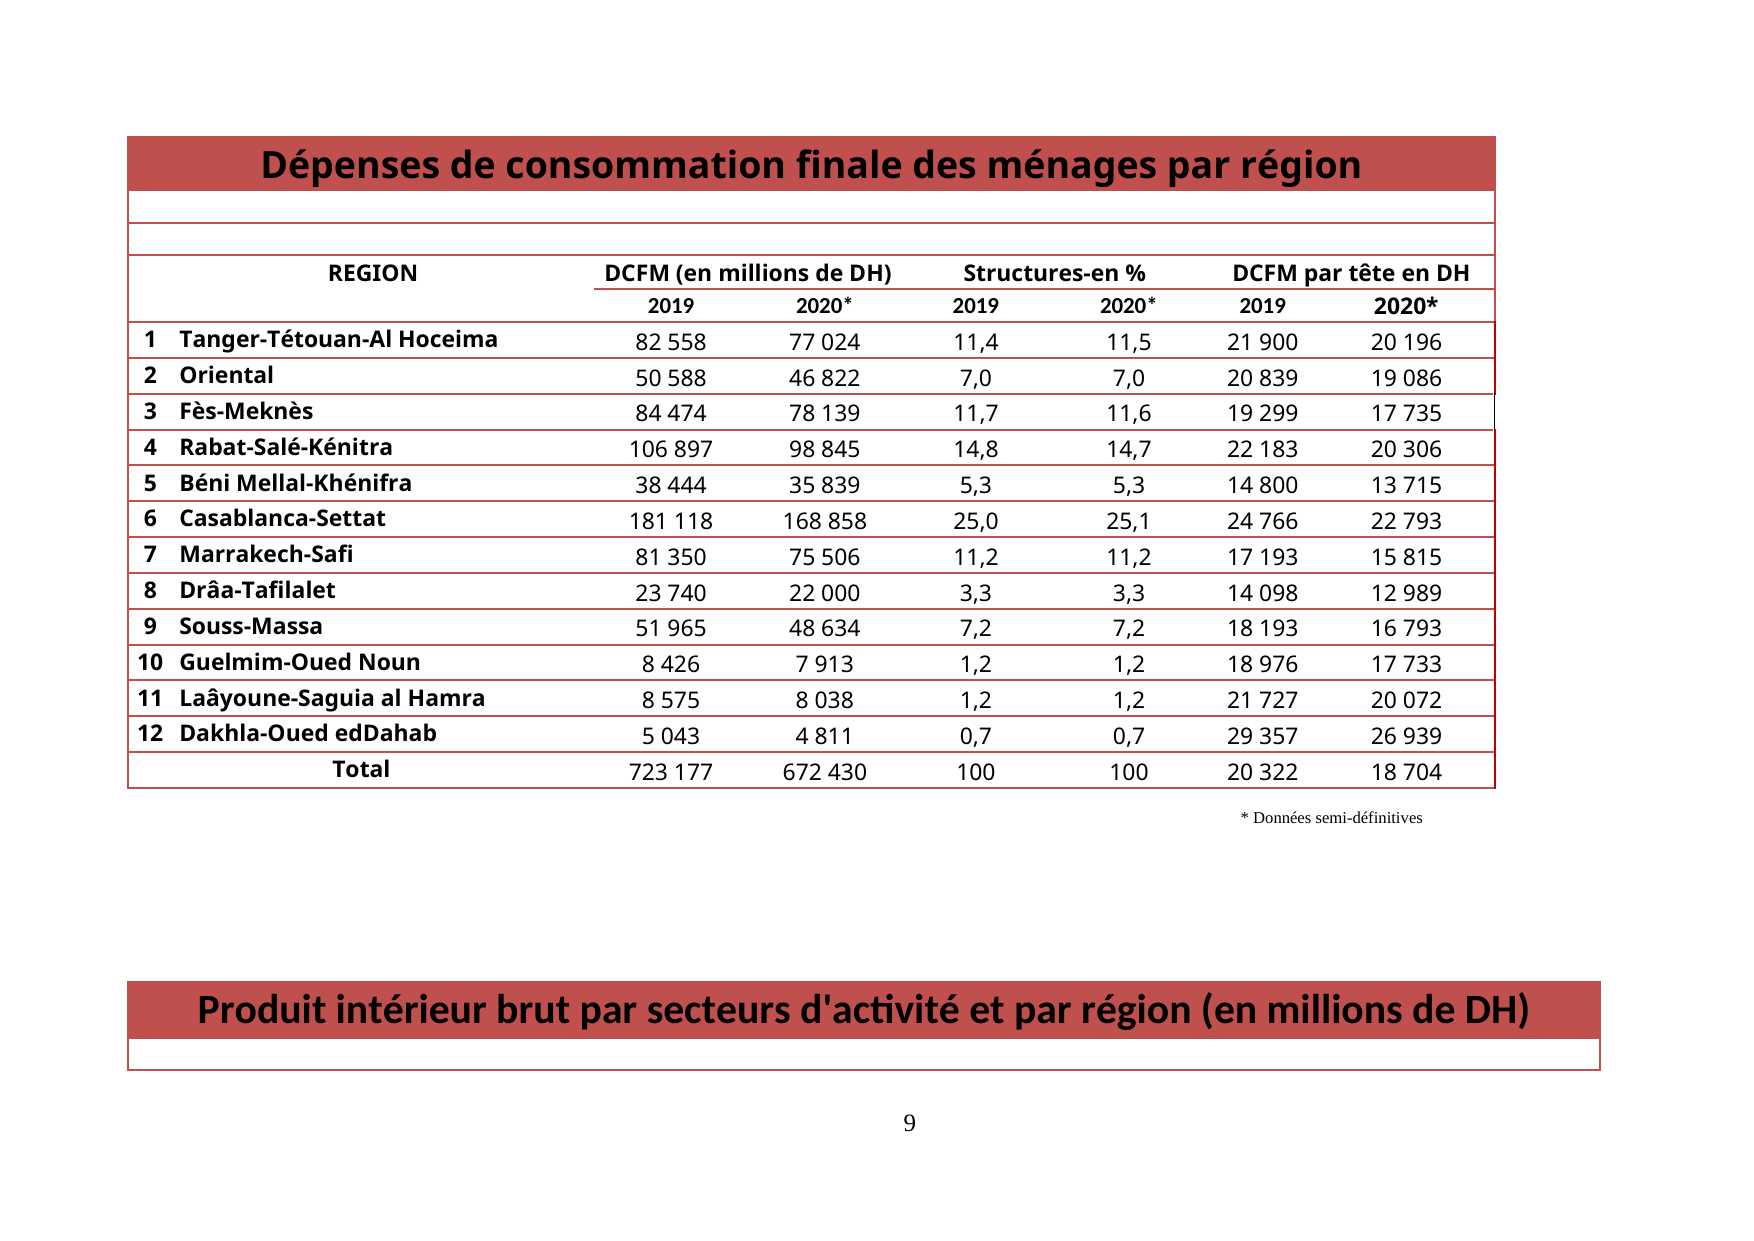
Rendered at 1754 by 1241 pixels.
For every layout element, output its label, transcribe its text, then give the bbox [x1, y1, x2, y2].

table_cell 78 139 [748, 395, 902, 428]
table_cell Souss-Massa [172, 610, 594, 643]
table_cell 5 [129, 466, 172, 500]
table_cell 2020* [1050, 290, 1208, 321]
table_cell [594, 191, 748, 222]
table_cell 1,2 [1050, 681, 1208, 715]
table_cell [902, 224, 1050, 254]
table_cell 24 766 [1208, 502, 1318, 536]
table_cell [1306, 1039, 1429, 1069]
table_cell 100 [1050, 753, 1208, 787]
table_cell 19 086 [1318, 359, 1494, 393]
table_cell 1,2 [902, 646, 1050, 679]
table_cell 8 426 [594, 646, 748, 679]
table_cell [813, 1039, 936, 1069]
table_cell 20 306 [1318, 429, 1494, 464]
table_cell 75 506 [748, 538, 902, 572]
table_cell 723 177 [594, 753, 748, 787]
table_cell 2019 [902, 290, 1050, 321]
table_cell 14,7 [1050, 431, 1208, 464]
table_cell 51 965 [594, 610, 748, 643]
table_cell [748, 191, 902, 222]
table_cell 22 000 [748, 574, 902, 608]
table_cell 21 727 [1208, 681, 1318, 715]
table_cell 18 704 [1318, 753, 1494, 787]
table_cell 35 839 [748, 466, 902, 500]
table_cell 12 [129, 717, 172, 751]
table_cell 4 811 [748, 717, 902, 751]
table_cell 100 [902, 753, 1050, 787]
table_cell 7,0 [902, 359, 1050, 393]
table_cell 11 [129, 681, 172, 715]
table_cell 14,8 [902, 431, 1050, 464]
table_cell 20 839 [1208, 359, 1318, 393]
table_cell 25,1 [1050, 502, 1208, 536]
table_cell [902, 191, 1050, 222]
table_cell [1318, 224, 1494, 254]
table_cell Marrakech-Safi [172, 538, 594, 572]
table_cell 11,7 [902, 395, 1050, 428]
table_cell 22 793 [1318, 502, 1494, 536]
table_cell 6 [129, 502, 172, 536]
table_cell 7,0 [1050, 359, 1208, 393]
table_cell 13 715 [1318, 466, 1494, 500]
table_cell 11,4 [902, 323, 1050, 357]
table_header Produit intérieur brut par secteurs d'activité et par région (en millions de DH) [129, 983, 1599, 1036]
table_cell 9 [129, 610, 172, 643]
table_cell 82 558 [594, 323, 748, 357]
table_cell 29 357 [1208, 717, 1318, 751]
table_cell 1,2 [1050, 646, 1208, 679]
table_cell [129, 191, 172, 222]
table_cell [567, 1039, 689, 1069]
table_cell 46 822 [748, 359, 902, 393]
table_cell 5 043 [594, 717, 748, 751]
table_cell 26 939 [1318, 717, 1494, 751]
table_cell 168 858 [748, 502, 902, 536]
table_cell 8 575 [594, 681, 748, 715]
table_cell Total [129, 753, 594, 787]
table_cell 19 299 [1208, 395, 1318, 428]
table_cell 7 913 [748, 646, 902, 679]
table_cell 25,0 [902, 502, 1050, 536]
table_cell 106 897 [594, 431, 748, 464]
table_cell 7 [129, 538, 172, 572]
table_cell 81 350 [594, 538, 748, 572]
table_cell 84 474 [594, 395, 748, 428]
table_cell Tanger-Tétouan-Al Hoceima [172, 323, 594, 357]
table_cell Structures-en % [902, 256, 1208, 288]
table_cell 5,3 [902, 466, 1050, 500]
table_cell [1050, 191, 1208, 222]
table_cell 50 588 [594, 359, 748, 393]
table_cell 20 322 [1208, 753, 1318, 787]
table_header Dépenses de consommation finale des ménages par région [129, 138, 1494, 189]
table_cell Guelmim-Oued Noun [172, 646, 594, 679]
table_cell Béni Mellal-Khénifra [172, 466, 594, 500]
table_cell 11,2 [902, 538, 1050, 572]
table_cell 17 733 [1318, 646, 1494, 679]
table_cell 18 976 [1208, 646, 1318, 679]
table_cell 20 072 [1318, 681, 1494, 715]
table_cell [689, 1039, 813, 1069]
table_cell 77 024 [748, 323, 902, 357]
table_cell [1429, 1039, 1599, 1069]
table_cell 14 098 [1208, 574, 1318, 608]
table_cell Rabat-Salé-Kénitra [172, 431, 594, 464]
table_cell 15 815 [1318, 538, 1494, 572]
table_cell 1 [129, 323, 172, 357]
table_cell 16 793 [1318, 610, 1494, 643]
table_cell 2 [129, 359, 172, 393]
table_cell 22 183 [1208, 431, 1318, 464]
table_cell 0,7 [1050, 717, 1208, 751]
table_cell 0,7 [902, 717, 1050, 751]
table_cell 48 634 [748, 610, 902, 643]
table_cell 3,3 [1050, 574, 1208, 608]
table_cell [129, 224, 172, 254]
table_cell 12 989 [1318, 574, 1494, 608]
table_cell [748, 224, 902, 254]
table_cell 17 193 [1208, 538, 1318, 572]
table_cell Laâyoune-Saguia al Hamra [172, 681, 594, 715]
table_cell 2019 [594, 290, 748, 321]
table_cell [1208, 191, 1318, 222]
table_cell Dakhla-Oued edDahab [172, 717, 594, 751]
table_cell Casablanca-Settat [172, 502, 594, 536]
table_cell 14 800 [1208, 466, 1318, 500]
table_cell Fès-Meknès [172, 395, 594, 428]
table_cell 20 196 [1318, 323, 1494, 357]
table_cell [1208, 224, 1318, 254]
table_cell 181 118 [594, 502, 748, 536]
table_cell REGION [129, 256, 594, 321]
table_cell 3 [129, 395, 172, 428]
table_cell [594, 224, 748, 254]
table_cell 11,6 [1050, 395, 1208, 428]
table_cell [172, 191, 594, 222]
table_cell [172, 224, 594, 254]
list * Données semi-définitives [1164, 808, 1689, 827]
table_cell 5,3 [1050, 466, 1208, 500]
table_cell 3,3 [902, 574, 1050, 608]
table_cell 8 [129, 574, 172, 608]
table_cell 23 740 [594, 574, 748, 608]
table_cell [1183, 1039, 1306, 1069]
table_cell Oriental [172, 359, 594, 393]
table_cell 11,2 [1050, 538, 1208, 572]
table_cell [129, 1039, 173, 1069]
table_cell 8 038 [748, 681, 902, 715]
table_cell 11,5 [1050, 323, 1208, 357]
table_cell 2020* [1318, 290, 1494, 321]
table_cell 98 845 [748, 431, 902, 464]
table_cell [1318, 191, 1494, 222]
table_cell 4 [129, 431, 172, 464]
table_cell 2019 [1208, 290, 1318, 321]
table_cell Drâa-Tafilalet [172, 574, 594, 608]
table_cell DCFM (en millions de DH) [594, 256, 902, 288]
table_cell 10 [129, 646, 172, 679]
table_cell 7,2 [1050, 610, 1208, 643]
table_cell DCFM par tête en DH [1208, 256, 1494, 288]
table_cell 7,2 [902, 610, 1050, 643]
table_cell [1050, 224, 1208, 254]
table_cell 2020* [748, 290, 902, 321]
table_cell [1060, 1039, 1182, 1069]
table_cell [173, 1039, 567, 1069]
table_cell [936, 1039, 1059, 1069]
table_cell 672 430 [748, 753, 902, 787]
table_cell 21 900 [1208, 323, 1318, 357]
table_cell 18 193 [1208, 610, 1318, 643]
table_cell 38 444 [594, 466, 748, 500]
table_cell 17 735 [1318, 393, 1494, 428]
table_cell 1,2 [902, 681, 1050, 715]
